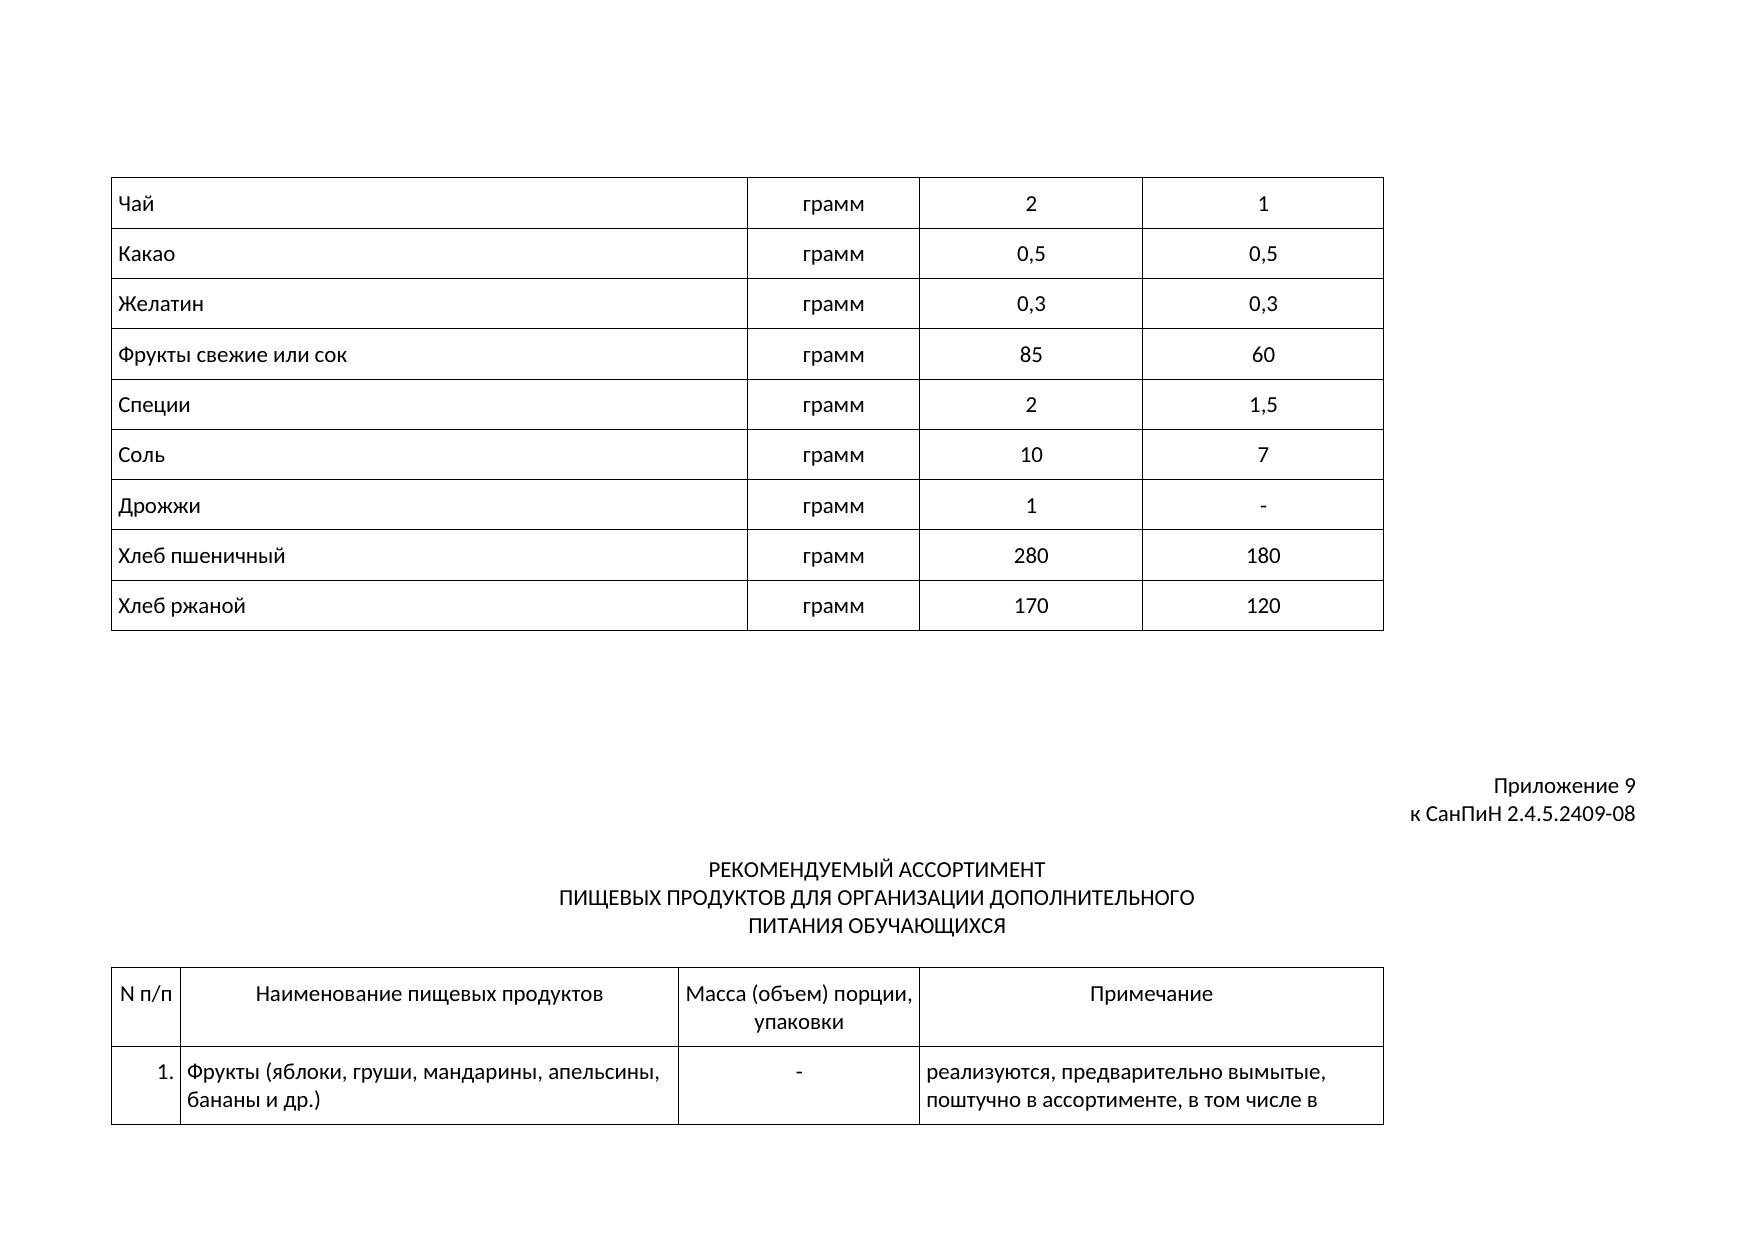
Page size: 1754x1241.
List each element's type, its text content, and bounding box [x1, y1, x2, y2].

table_cell грамм [748, 530, 919, 580]
table_cell 1 [1143, 178, 1383, 227]
table_cell Фрукты свежие или сок [112, 329, 747, 378]
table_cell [920, 1047, 1383, 1124]
table_cell 1 [920, 480, 1142, 529]
table_cell грамм [748, 329, 919, 378]
table_cell грамм [748, 480, 919, 529]
table_cell Желатин [112, 279, 747, 328]
table_cell 60 [1143, 329, 1383, 378]
table_cell Хлеб пшеничный [112, 530, 747, 580]
table_header Масса (объем) порции, упаковки [679, 968, 919, 1046]
table_cell грамм [748, 279, 919, 328]
table_cell - [679, 1047, 919, 1124]
text Приложение 9 [118, 771, 1636, 799]
table_header Наименование пищевых продуктов [181, 968, 678, 1046]
text ПИЩЕВЫХ ПРОДУКТОВ ДЛЯ ОРГАНИЗАЦИИ ДОПОЛНИТЕЛЬНОГО [118, 883, 1636, 911]
table_cell 120 [1143, 581, 1383, 630]
table_cell 2 [920, 380, 1142, 429]
text к СанПиН 2.4.5.2409-08 [118, 799, 1636, 827]
table_header Примечание [920, 968, 1383, 1046]
table_cell 0,5 [920, 229, 1142, 278]
table_cell Соль [112, 430, 747, 479]
table_cell Специи [112, 380, 747, 429]
table_cell 170 [920, 581, 1142, 630]
table_cell 7 [1143, 430, 1383, 479]
table_cell 0,3 [1143, 279, 1383, 328]
table_cell 280 [920, 530, 1142, 580]
table_cell 1,5 [1143, 380, 1383, 429]
table_cell Чай [112, 178, 747, 227]
text ПИТАНИЯ ОБУЧАЮЩИХСЯ [118, 911, 1636, 939]
table_cell Какао [112, 229, 747, 278]
text РЕКОМЕНДУЕМЫЙ АССОРТИМЕНТ [118, 855, 1636, 883]
table_cell 0,3 [920, 279, 1142, 328]
table_cell 1. [112, 1047, 180, 1124]
table_header N п/п [112, 968, 180, 1046]
table_cell 180 [1143, 530, 1383, 580]
table_cell 0,5 [1143, 229, 1383, 278]
table_cell грамм [748, 430, 919, 479]
table_cell грамм [748, 178, 919, 227]
table_cell - [1143, 480, 1383, 529]
table_cell грамм [748, 229, 919, 278]
table_cell Хлеб ржаной [112, 581, 747, 630]
table_cell 2 [920, 178, 1142, 227]
table_cell 85 [920, 329, 1142, 378]
table_cell грамм [748, 581, 919, 630]
table_cell 10 [920, 430, 1142, 479]
table_cell Дрожжи [112, 480, 747, 529]
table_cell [181, 1047, 678, 1124]
table_cell грамм [748, 380, 919, 429]
